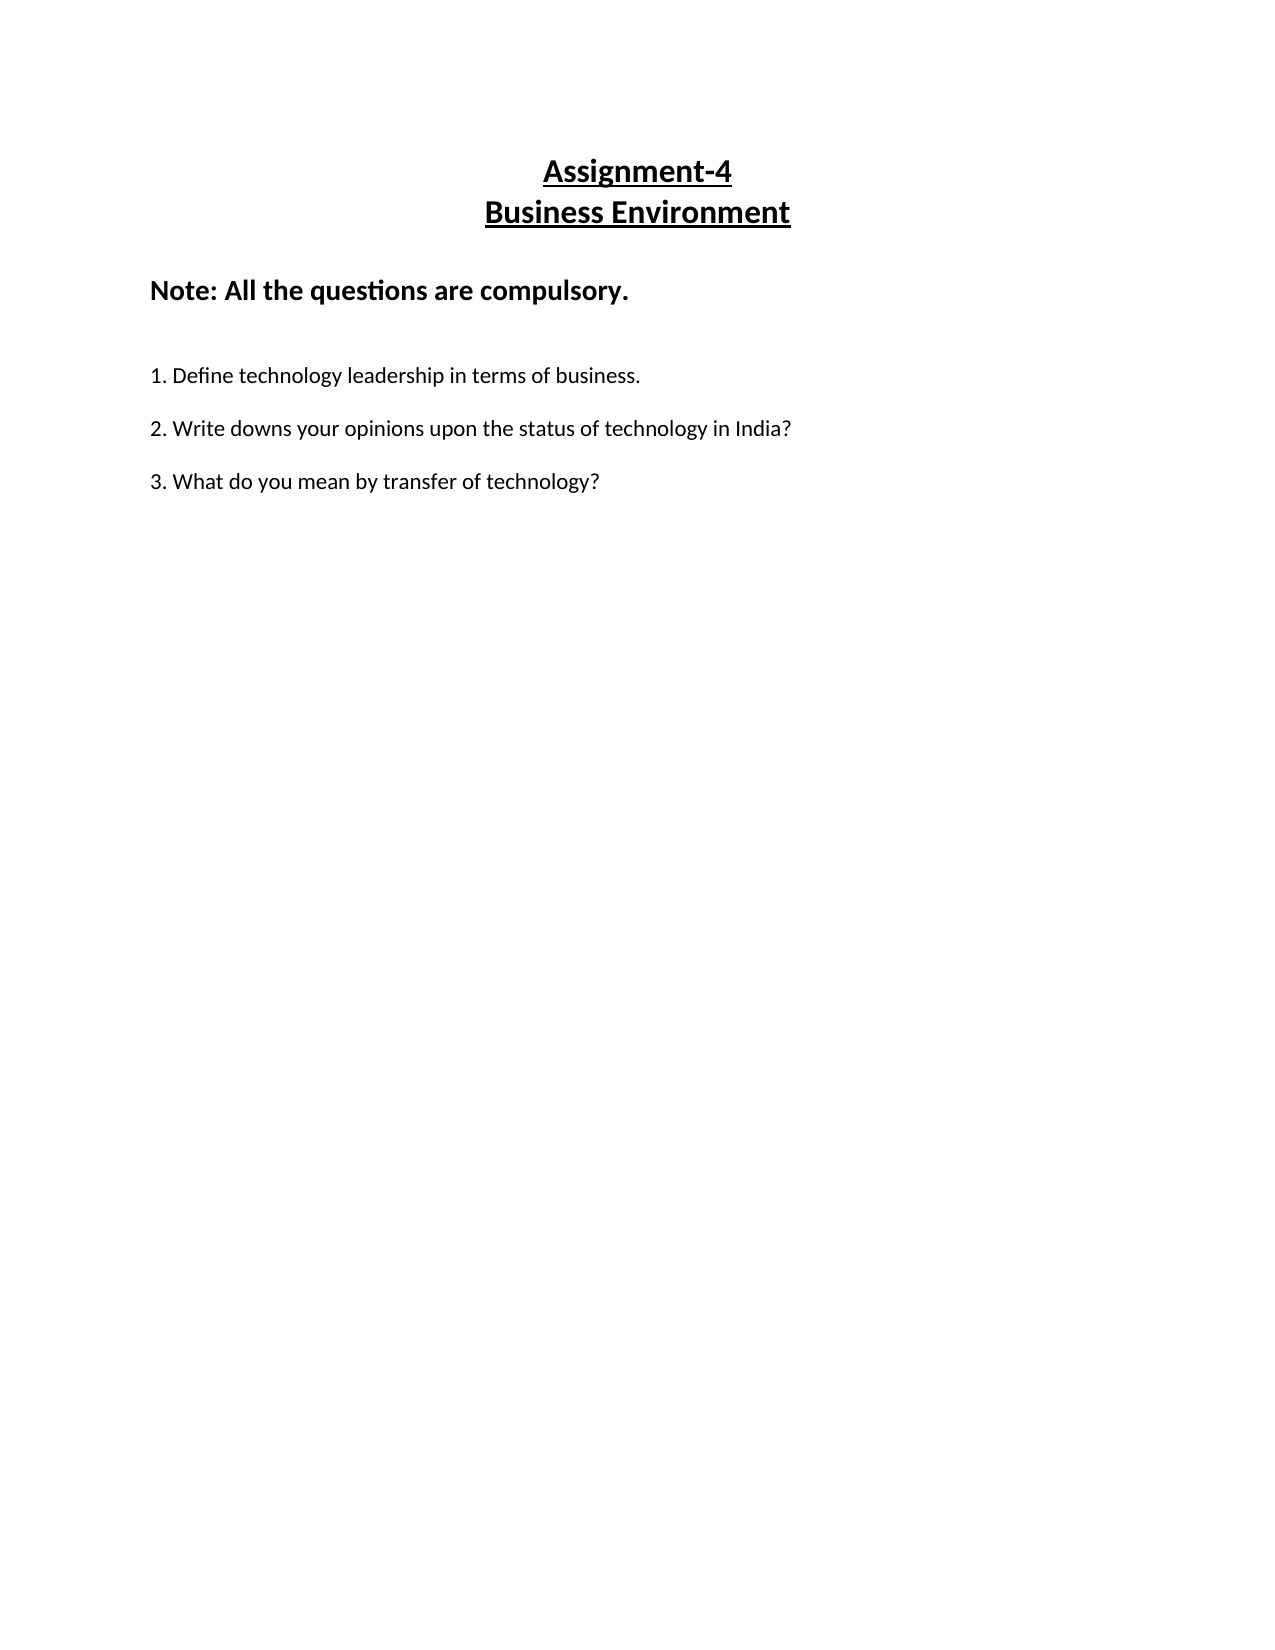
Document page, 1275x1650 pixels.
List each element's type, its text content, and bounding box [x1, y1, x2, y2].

text 2. Write downs your opinions upon the status of technology in India? [150, 414, 1125, 442]
text 1. Define technology leadership in terms of business. [150, 361, 1125, 389]
text 3. What do you mean by transfer of technology? [150, 467, 1125, 495]
text Business Environment [150, 191, 1125, 231]
text Note: All the questions are compulsory. [150, 272, 1125, 308]
text Assignment-4 [150, 150, 1125, 191]
